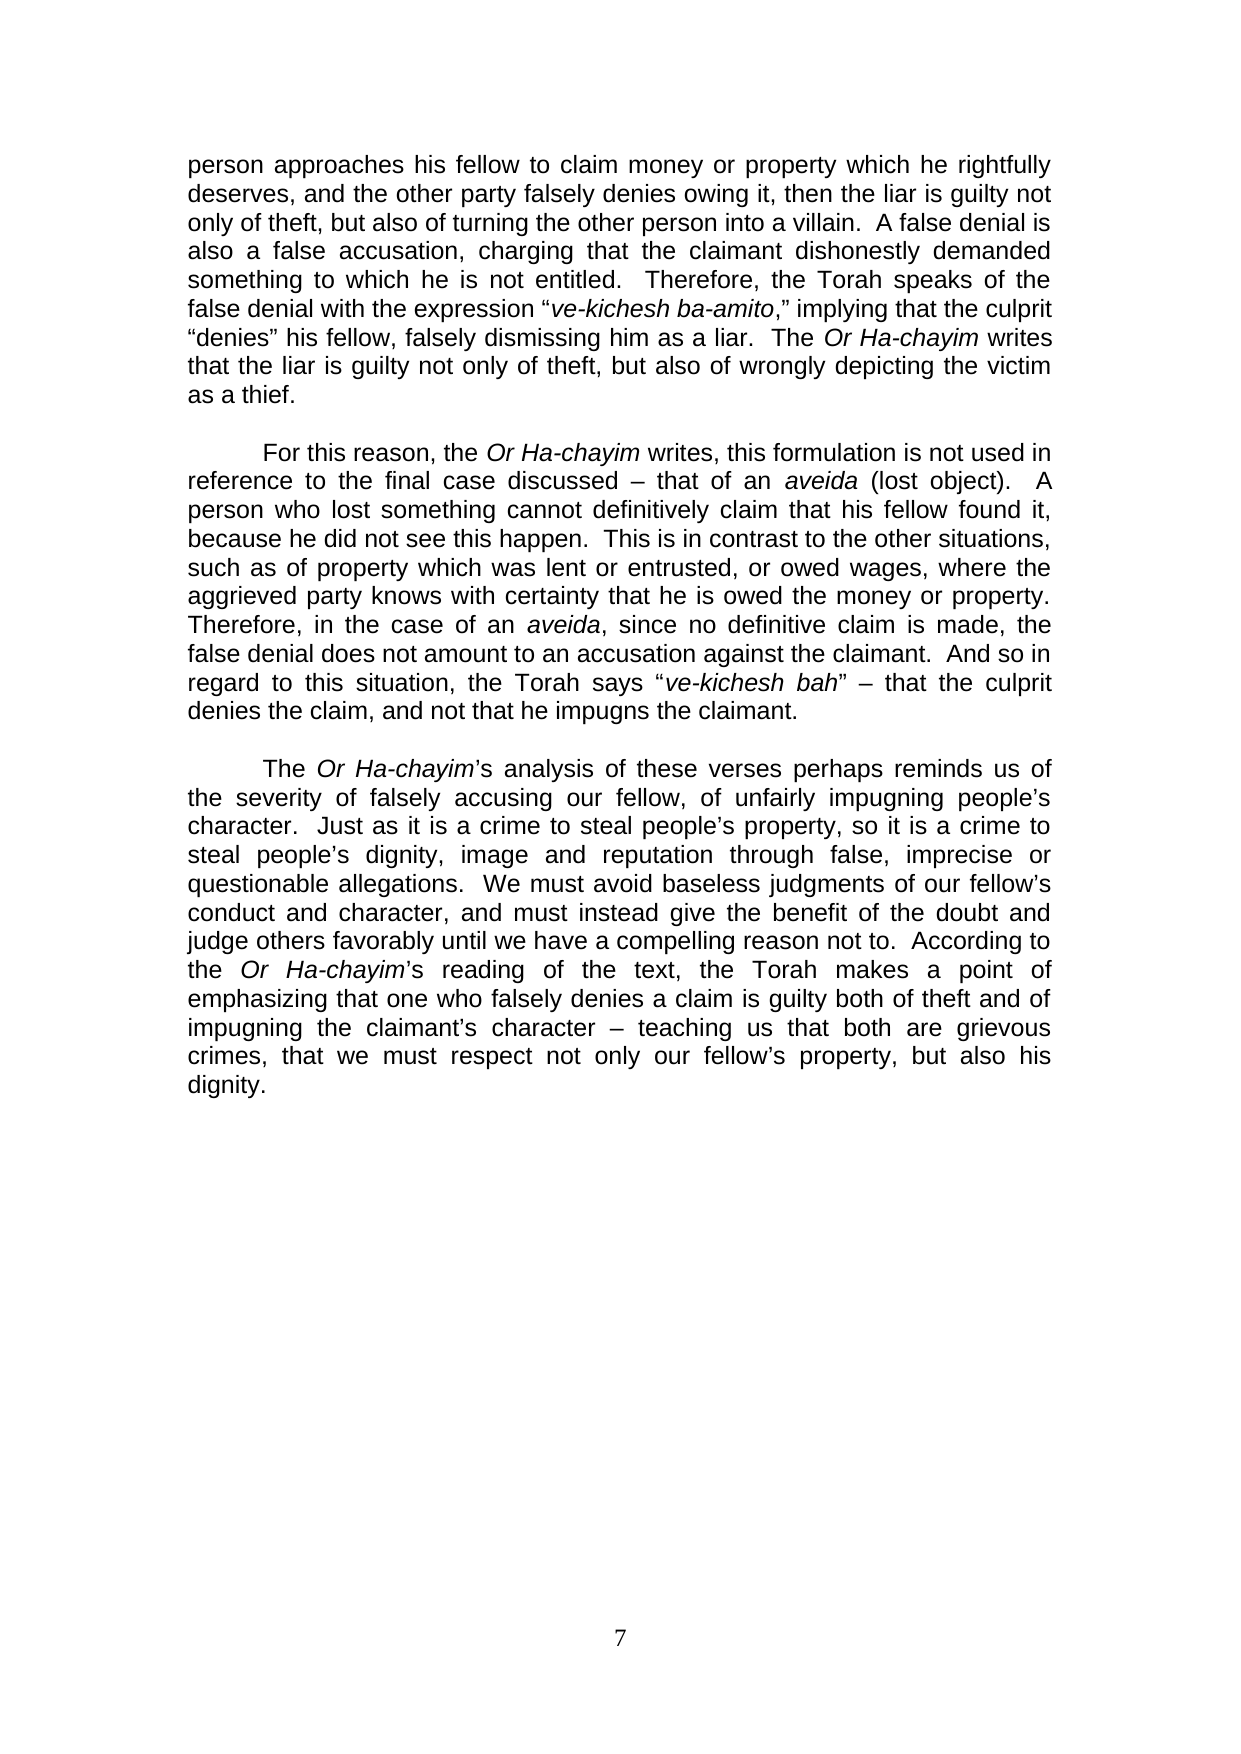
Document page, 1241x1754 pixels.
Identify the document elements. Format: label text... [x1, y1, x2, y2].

text The Or Ha-chayim’s analysis of these verses perhaps reminds us of the severity of falsely accusing our fellow, of unfairly impugning people’s character. Just as it is a crime to steal people’s property, so it is a crime to steal people’s dignity, image and reputation through false, imprecise or questionable allegations. We must avoid baseless judgments of our fellow’s conduct and character, and must instead give the benefit of the doubt and judge others favorably until we have a compelling reason not to. According to the Or Ha-chayim’s reading of the text, the Torah makes a point of emphasizing that one who falsely denies a claim is guilty both of theft and of impugning the claimant’s character – teaching us that both are grievous crimes, that we must respect not only our fellow’s property, but also his dignity. [187, 754, 1053, 1099]
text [187, 150, 1053, 409]
text For this reason, the Or Ha-chayim writes, this formulation is not used in reference to the final case discussed – that of an aveida (lost object). A person who lost something cannot definitively claim that his fellow found it, because he did not see this happen. This is in contrast to the other situations, such as of property which was lent or entrusted, or owed wages, where the aggrieved party knows with certainty that he is owed the money or property. Therefore, in the case of an aveida, since no definitive claim is made, the false denial does not amount to an accusation against the claimant. And so in regard to this situation, the Torah says “ve-kichesh bah” – that the culprit denies the claim, and not that he impugns the claimant. [187, 437, 1053, 725]
